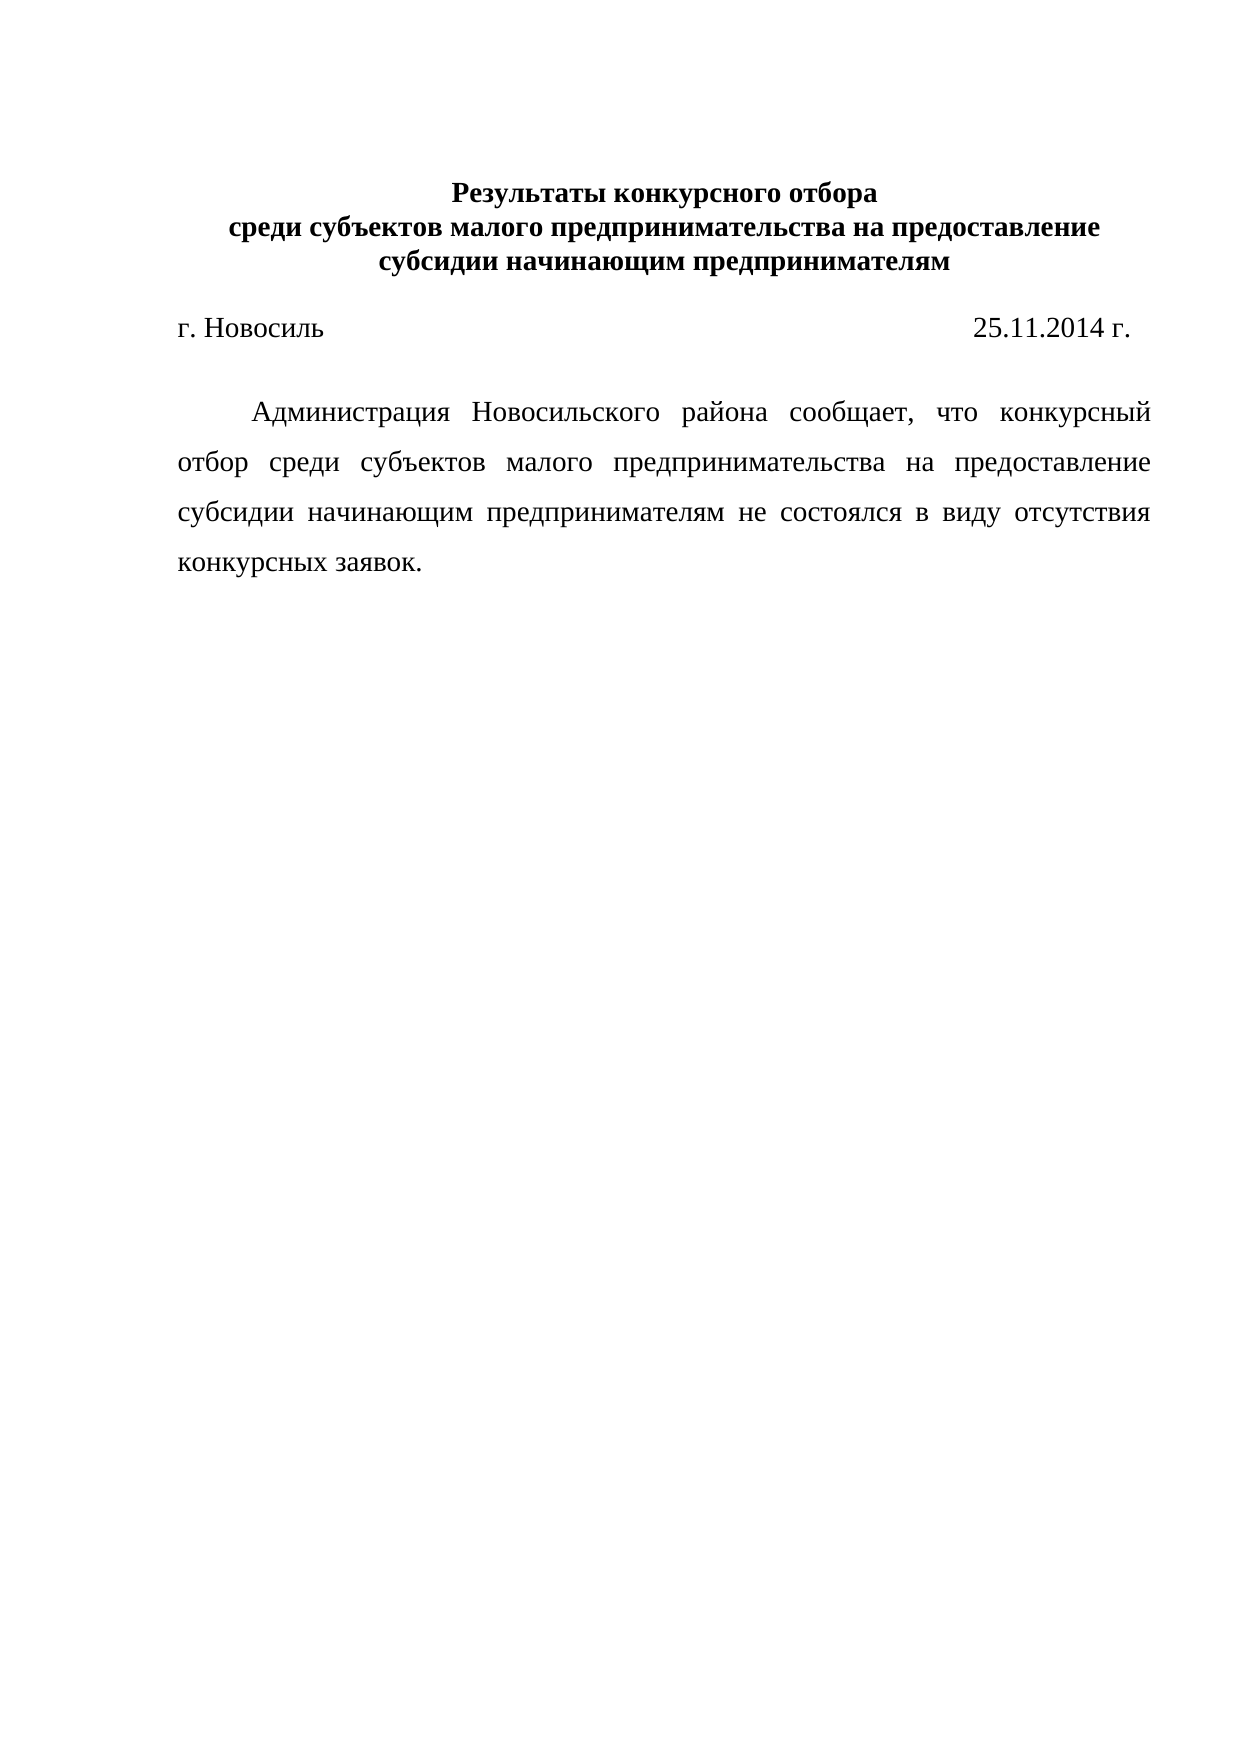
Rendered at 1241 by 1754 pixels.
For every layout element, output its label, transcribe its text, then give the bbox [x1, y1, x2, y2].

text среди субъектов малого предпринимательства на предоставление субсидии начинающим предпринимателям [177, 209, 1152, 276]
text Администрация Новосильского района сообщает, что конкурсный отбор среди субъектов малого предпринимательства на предоставление субсидии начинающим предпринимателям не состоялся в виду отсутствия конкурсных заявок. [177, 394, 1152, 578]
text Результаты конкурсного отбора [177, 176, 1152, 209]
text г. Новосиль 25.11.2014 г. [177, 310, 1152, 343]
